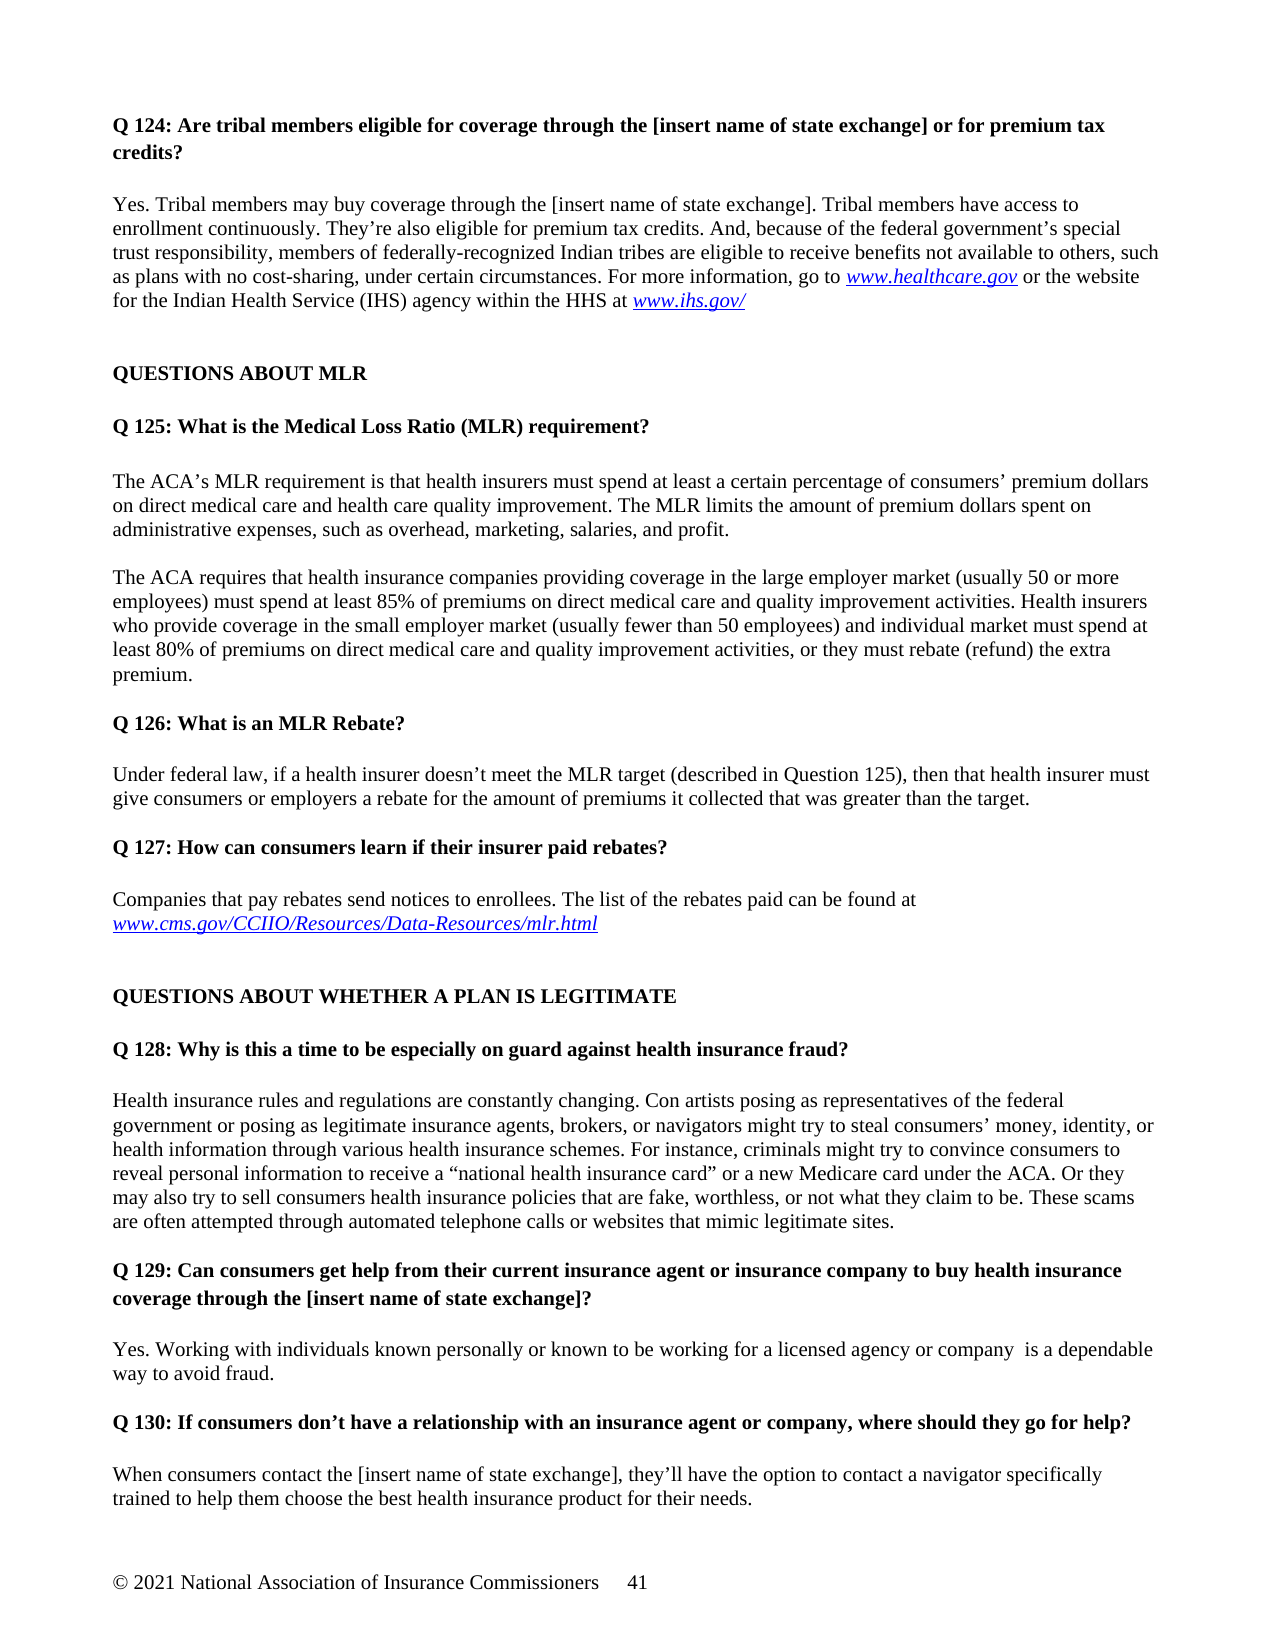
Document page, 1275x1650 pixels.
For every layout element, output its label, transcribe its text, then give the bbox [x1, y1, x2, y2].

text Yes. Tribal members may buy coverage through the [insert name of state exchange]. Tribal members have access to enrollment continuously. They’re also eligible for premium tax credits. And, because of the federal government’s special trust responsibility, members of federally-recognized Indian tribes are eligible to receive benefits not available to others, such as plans with no cost-sharing, under certain circumstances. For more information, go to www.healthcare.gov or the website for the Indian Health Service (IHS) agency within the HHS at www.ihs.gov/ [112, 192, 1162, 312]
text Q 129: Can consumers get help from their current insurance agent or insurance company to buy health insurance coverage through the [insert name of state exchange]? [112, 1258, 1162, 1309]
text The ACA’s MLR requirement is that health insurers must spend at least a certain percentage of consumers’ premium dollars on direct medical care and health care quality improvement. The MLR limits the amount of premium dollars spent on administrative expenses, such as overhead, marketing, salaries, and profit. [112, 469, 1162, 541]
text Under federal law, if a health insurer doesn’t meet the MLR target (described in Question 125), then that health insurer must give consumers or employers a rebate for the amount of premiums it collected that was greater than the target. [112, 762, 1162, 810]
text QUESTIONS ABOUT MLR [112, 361, 1162, 385]
text Q 126: What is an MLR Rebate? [112, 711, 1162, 734]
text Yes. Working with individuals known personally or known to be working for a licensed agency or company is a dependable way to avoid fraud. [112, 1337, 1162, 1385]
text Q 130: If consumers don’t have a relationship with an insurance agent or company, where should they go for help? [112, 1410, 1162, 1434]
text When consumers contact the [insert name of state exchange], they’ll have the option to contact a navigator specifically trained to help them choose the best health insurance product for their needs. [112, 1462, 1162, 1510]
text Q 124: Are tribal members eligible for coverage through the [insert name of state exchange] or for premium tax credits? [112, 112, 1162, 164]
text Q 125: What is the Medical Loss Ratio (MLR) requirement? [112, 414, 1162, 438]
text QUESTIONS ABOUT WHETHER A PLAN IS LEGITIMATE [112, 984, 1162, 1008]
text Companies that pay rebates send notices to enrollees. The list of the rebates paid can be found at www.cms.gov/CCIIO/Resources/Data-Resources/mlr.html [112, 887, 1162, 935]
text Health insurance rules and regulations are constantly changing. Con artists posing as representatives of the federal government or posing as legitimate insurance agents, brokers, or navigators might try to steal consumers’ money, identity, or health information through various health insurance schemes. For instance, criminals might try to convince consumers to reveal personal information to receive a “national health insurance card” or a new Medicare card under the ACA. Or they may also try to sell consumers health insurance policies that are fake, worthless, or not what they claim to be. These scams are often attempted through automated telephone calls or websites that mimic legitimate sites. [112, 1088, 1162, 1233]
text Q 127: How can consumers learn if their insurer paid rebates? [112, 835, 1162, 859]
text Q 128: Why is this a time to be especially on guard against health insurance fraud? [112, 1037, 1162, 1061]
text The ACA requires that health insurance companies providing coverage in the large employer market (usually 50 or more employees) must spend at least 85% of premiums on direct medical care and quality improvement activities. Health insurers who provide coverage in the small employer market (usually fewer than 50 employees) and individual market must spend at least 80% of premiums on direct medical care and quality improvement activities, or they must rebate (refund) the extra premium. [112, 565, 1162, 686]
